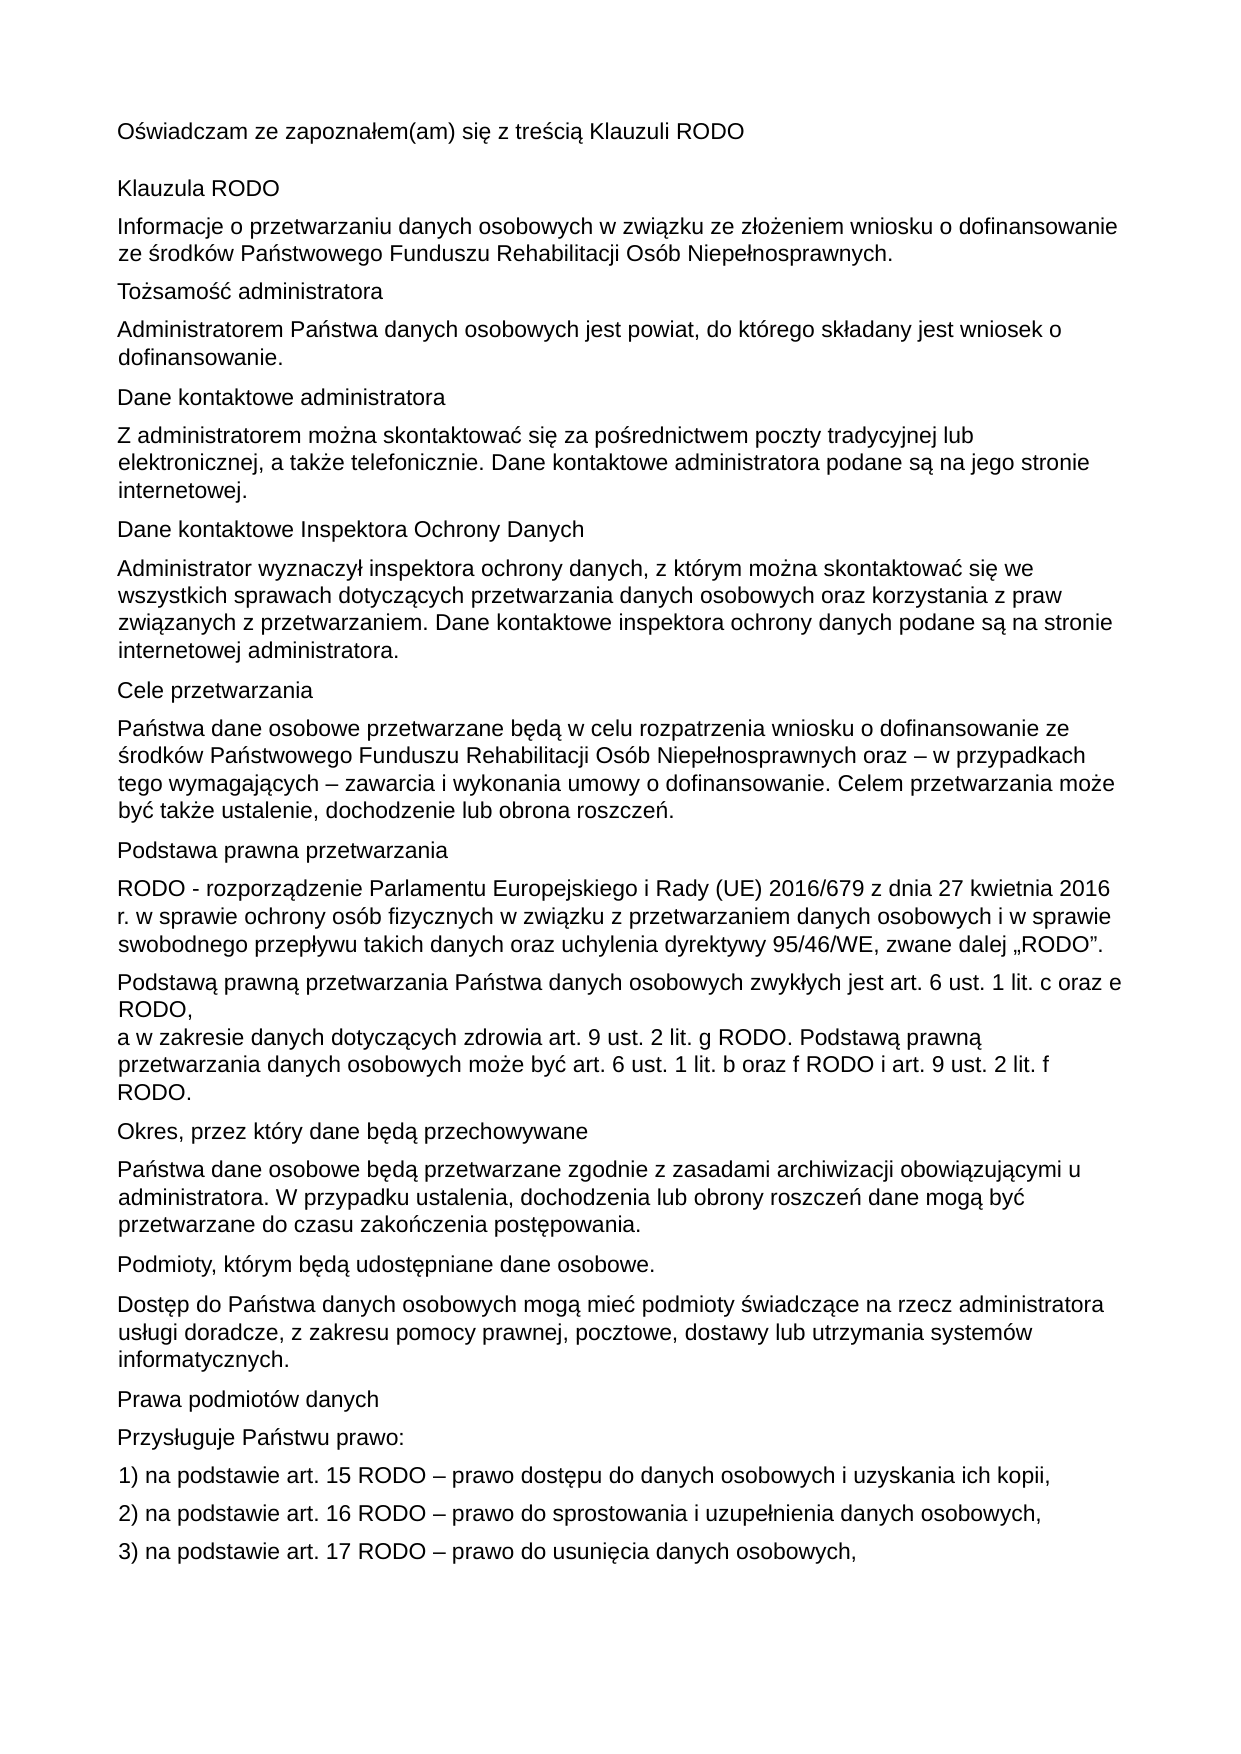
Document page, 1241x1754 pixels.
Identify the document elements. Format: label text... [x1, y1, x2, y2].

text Przysługuje Państwu prawo: [117, 1424, 1122, 1450]
text Państwa dane osobowe będą przetwarzane zgodnie z zasadami archiwizacji obowiązującymi u administratora. W przypadku ustalenia, dochodzenia lub obrony roszczeń dane mogą być przetwarzane do czasu zakończenia postępowania. [117, 1156, 1122, 1238]
text Podmioty, którym będą udostępniane dane osobowe. [117, 1251, 1122, 1277]
text RODO. [117, 1078, 1122, 1105]
text Państwa dane osobowe przetwarzane będą w celu rozpatrzenia wniosku o dofinansowanie ze środków Państwowego Funduszu Rehabilitacji Osób Niepełnosprawnych oraz – w przypadkach tego wymagających – zawarcia i wykonania umowy o dofinansowanie. Celem przetwarzania może być także ustalenie, dochodzenie lub obrona roszczeń. [117, 715, 1122, 823]
text Okres, przez który dane będą przechowywane [117, 1118, 1122, 1145]
text Dane kontaktowe administratora [117, 384, 1122, 410]
text Tożsamość administratora [117, 278, 1122, 304]
text Dostęp do Państwa danych osobowych mogą mieć podmioty świadczące na rzecz administratora usługi doradcze, z zakresu pomocy prawnej, pocztowe, dostawy lub utrzymania systemów informatycznych. [117, 1291, 1122, 1372]
text Informacje o przetwarzaniu danych osobowych w związku ze złożeniem wniosku o dofinansowanie ze środków Państwowego Funduszu Rehabilitacji Osób Niepełnosprawnych. [117, 213, 1122, 266]
text Oświadczam ze zapoznałem(am) się z treścią Klauzuli RODO [117, 118, 1122, 144]
text Z administratorem można skontaktować się za pośrednictwem poczty tradycyjnej lub elektronicznej, a także telefonicznie. Dane kontaktowe administratora podane są na jego stronie internetowej. [117, 422, 1122, 503]
list na podstawie art. 16 RODO – prawo do sprostowania i uzupełnienia danych osobowych, [118, 1500, 1122, 1526]
text Administratorem Państwa danych osobowych jest powiat, do którego składany jest wniosek o dofinansowanie. [117, 316, 1122, 370]
text r. w sprawie ochrony osób fizycznych w związku z przetwarzaniem danych osobowych i w sprawie swobodnego przepływu takich danych oraz uchylenia dyrektywy 95/46/WE, zwane dalej „RODO”. [117, 903, 1122, 957]
text Podstawą prawną przetwarzania Państwa danych osobowych zwykłych jest art. 6 ust. 1 lit. c oraz e RODO, [117, 969, 1122, 1023]
text RODO - rozporządzenie Parlamentu Europejskiego i Rady (UE) 2016/679 z dnia 27 kwietnia 2016 [117, 875, 1122, 901]
list na podstawie art. 17 RODO – prawo do usunięcia danych osobowych, [118, 1538, 1122, 1564]
text Podstawa prawna przetwarzania [117, 837, 1122, 863]
text Dane kontaktowe Inspektora Ochrony Danych [117, 516, 1122, 543]
text Klauzula RODO [117, 174, 1122, 201]
list na podstawie art. 15 RODO – prawo dostępu do danych osobowych i uzyskania ich kopii, [118, 1462, 1122, 1488]
text Administrator wyznaczył inspektora ochrony danych, z którym można skontaktować się we wszystkich sprawach dotyczących przetwarzania danych osobowych oraz korzystania z praw związanych z przetwarzaniem. Dane kontaktowe inspektora ochrony danych podane są na stronie internetowej administratora. [117, 554, 1122, 663]
text a w zakresie danych dotyczących zdrowia art. 9 ust. 2 lit. g RODO. Podstawą prawną przetwarzania danych osobowych może być art. 6 ust. 1 lit. b oraz f RODO i art. 9 ust. 2 lit. f [117, 1024, 1122, 1077]
text Cele przetwarzania [117, 677, 1122, 703]
text Prawa podmiotów danych [117, 1386, 1122, 1412]
